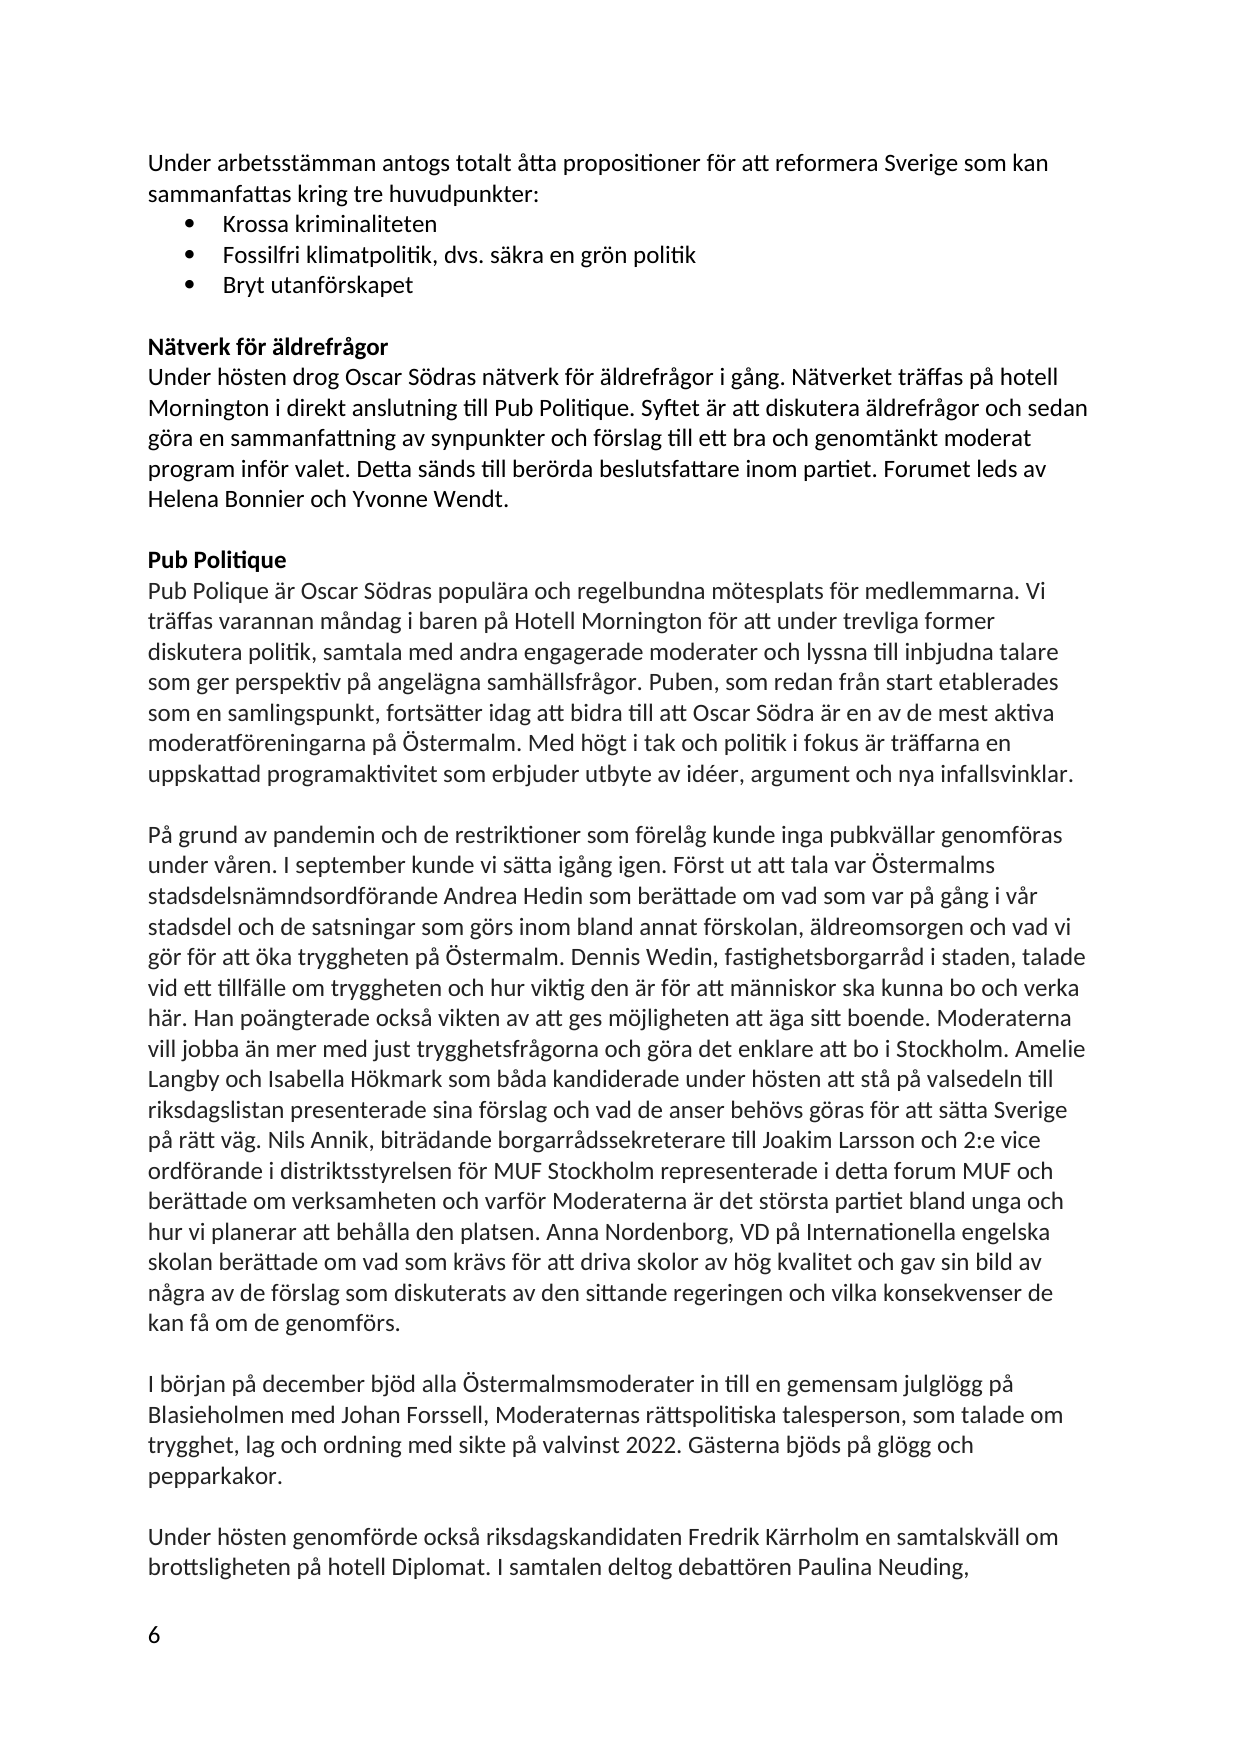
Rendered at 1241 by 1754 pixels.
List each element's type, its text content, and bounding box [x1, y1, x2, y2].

text Pub Polique är Oscar Södras populära och regelbundna mötesplats för medlemmarna. Vi träffas varannan måndag i baren på Hotell Mornington för att under trevliga former diskutera politik, samtala med andra engagerade moderater och lyssna till inbjudna talare som ger perspektiv på angelägna samhällsfrågor. Puben, som redan från start etablerades som en samlingspunkt, fortsätter idag att bidra till att Oscar Södra är en av de mest aktiva moderatföreningarna på Östermalm. Med högt i tak och politik i fokus är träffarna en uppskattad programaktivitet som erbjuder utbyte av idéer, argument och nya infallsvinklar. [148, 575, 1093, 788]
text Under arbetsstämman antogs totalt åtta propositioner för att reformera Sverige som kan sammanfattas kring tre huvudpunkter: [148, 148, 1093, 209]
list Fossilfri klimatpolitik, dvs. säkra en grön politik [185, 239, 1093, 270]
list Krossa kriminaliteten [185, 209, 1093, 239]
text Pub Politique [148, 544, 1093, 575]
text Under hösten drog Oscar Södras nätverk för äldrefrågor i gång. Nätverket träffas på hotell Mornington i direkt anslutning till Pub Politique. Syftet är att diskutera äldrefrågor och sedan göra en sammanfattning av synpunkter och förslag till ett bra och genomtänkt moderat program inför valet. Detta sänds till berörda beslutsfattare inom partiet. Forumet leds av Helena Bonnier och Yvonne Wendt. [148, 361, 1093, 514]
list Bryt utanförskapet [185, 270, 1093, 300]
text På grund av pandemin och de restriktioner som förelåg kunde inga pubkvällar genomföras under våren. I september kunde vi sätta igång igen. Först ut att tala var Östermalms stadsdelsnämndsordförande Andrea Hedin som berättade om vad som var på gång i vår stadsdel och de satsningar som görs inom bland annat förskolan, äldreomsorgen och vad vi gör för att öka tryggheten på Östermalm. Dennis Wedin, fastighetsborgarråd i staden, talade vid ett tillfälle om tryggheten och hur viktig den är för att människor ska kunna bo och verka här. Han poängterade också vikten av att ges möjligheten att äga sitt boende. Moderaterna vill jobba än mer med just trygghetsfrågorna och göra det enklare att bo i Stockholm. Amelie Langby och Isabella Hökmark som båda kandiderade under hösten att stå på valsedeln till riksdagslistan presenterade sina förslag och vad de anser behövs göras för att sätta Sverige på rätt väg. Nils Annik, biträdande borgarrådssekreterare till Joakim Larsson och 2:e vice ordförande i distriktsstyrelsen för MUF Stockholm representerade i detta forum MUF och berättade om verksamheten och varför Moderaterna är det största partiet bland unga och hur vi planerar att behålla den platsen. Anna Nordenborg, VD på Internationella engelska skolan berättade om vad som krävs för att driva skolor av hög kvalitet och gav sin bild av några av de förslag som diskuterats av den sittande regeringen och vilka konsekvenser de kan få om de genomförs. [148, 819, 1093, 1338]
text Nätverk för äldrefrågor [148, 331, 1093, 361]
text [148, 1521, 1093, 1582]
text I början på december bjöd alla Östermalmsmoderater in till en gemensam julglögg på Blasieholmen med Johan Forssell, Moderaternas rättspolitiska talesperson, som talade om trygghet, lag och ordning med sikte på valvinst 2022. Gästerna bjöds på glögg och pepparkakor. [148, 1368, 1093, 1491]
